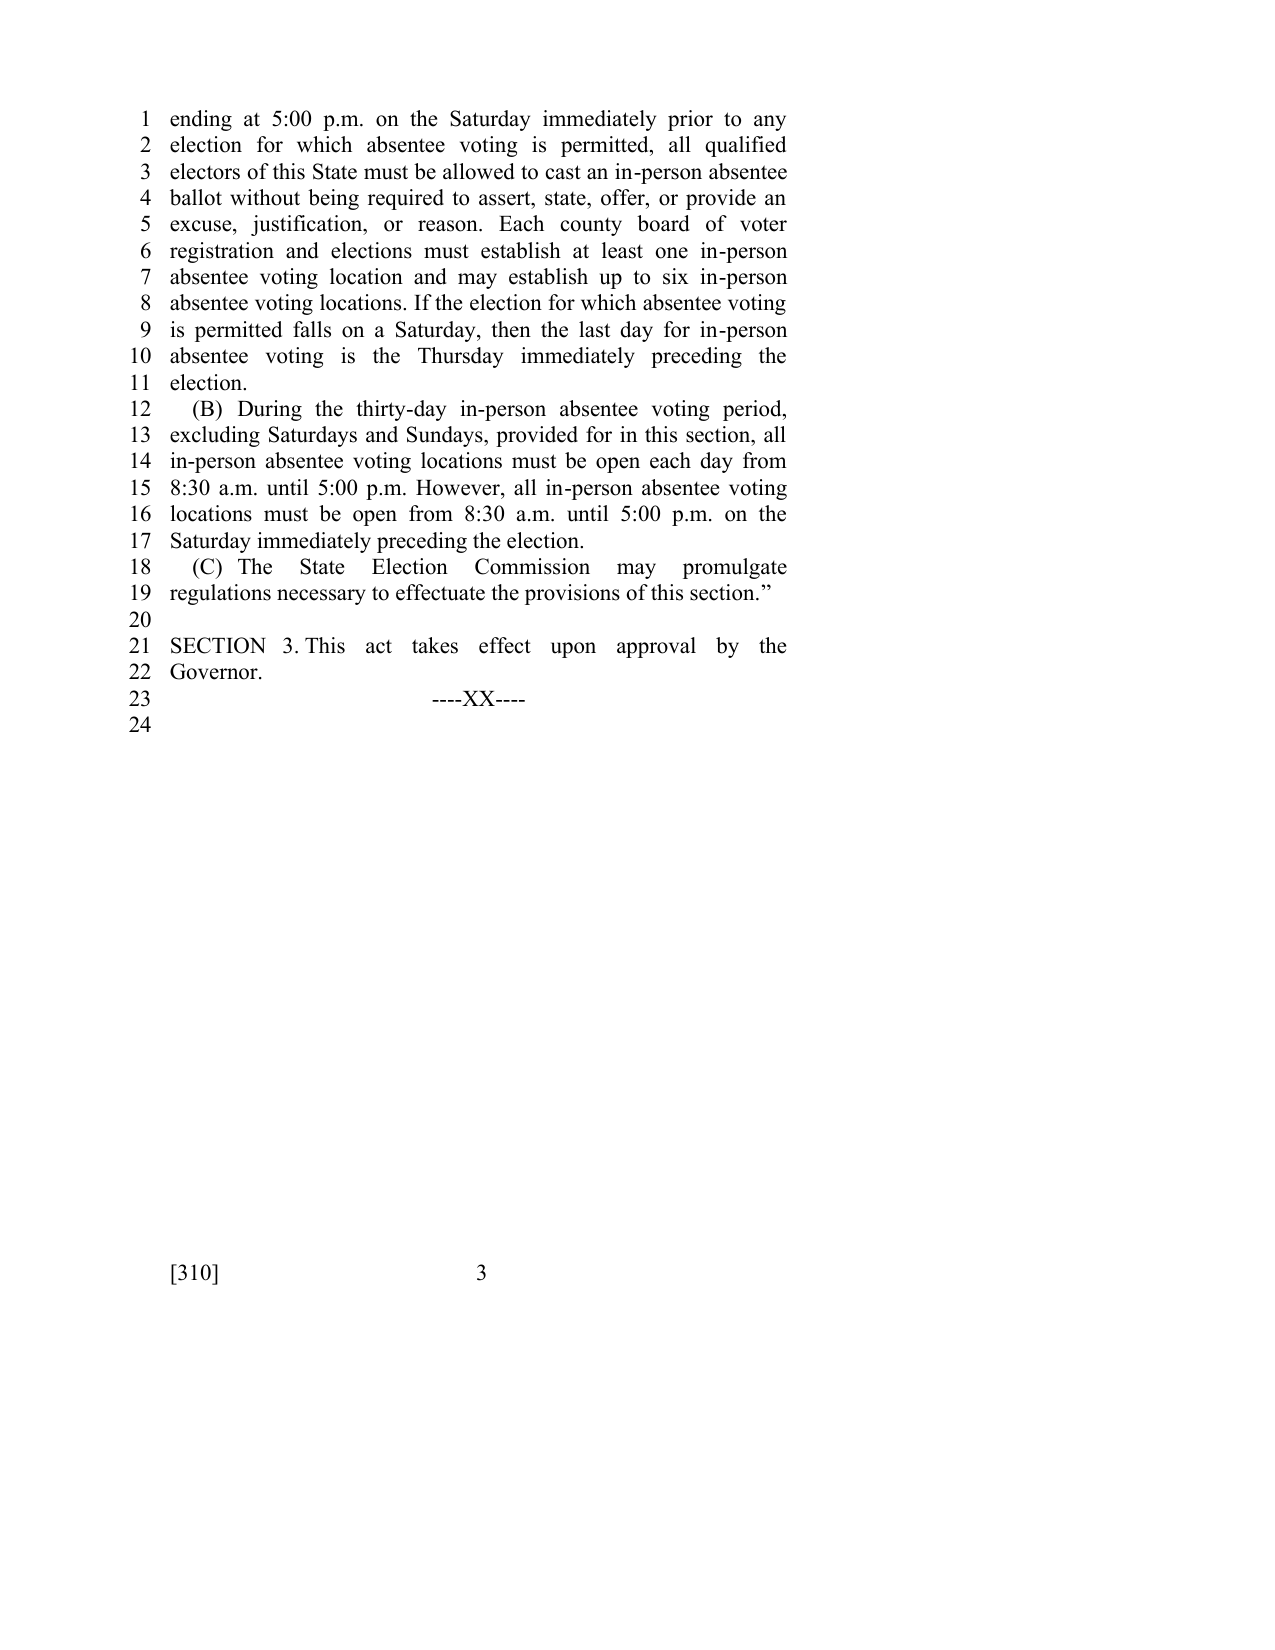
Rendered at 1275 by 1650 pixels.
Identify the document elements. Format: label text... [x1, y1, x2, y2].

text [169, 105, 787, 395]
text SECTION 3. This act takes effect upon approval by the Governor. [169, 632, 787, 685]
text ----XX---- [169, 685, 787, 711]
text (B) During the thirty-day in-person absentee voting period, excluding Saturdays and Sundays, provided for in this section, all in-person absentee voting locations must be open each day from 8:30 a.m. until 5:00 p.m. However, all in-person absentee voting locations must be open from 8:30 a.m. until 5:00 p.m. on the Saturday immediately preceding the election. [169, 395, 787, 553]
text (C) The State Election Commission may promulgate regulations necessary to effectuate the provisions of this section.” [169, 553, 787, 606]
